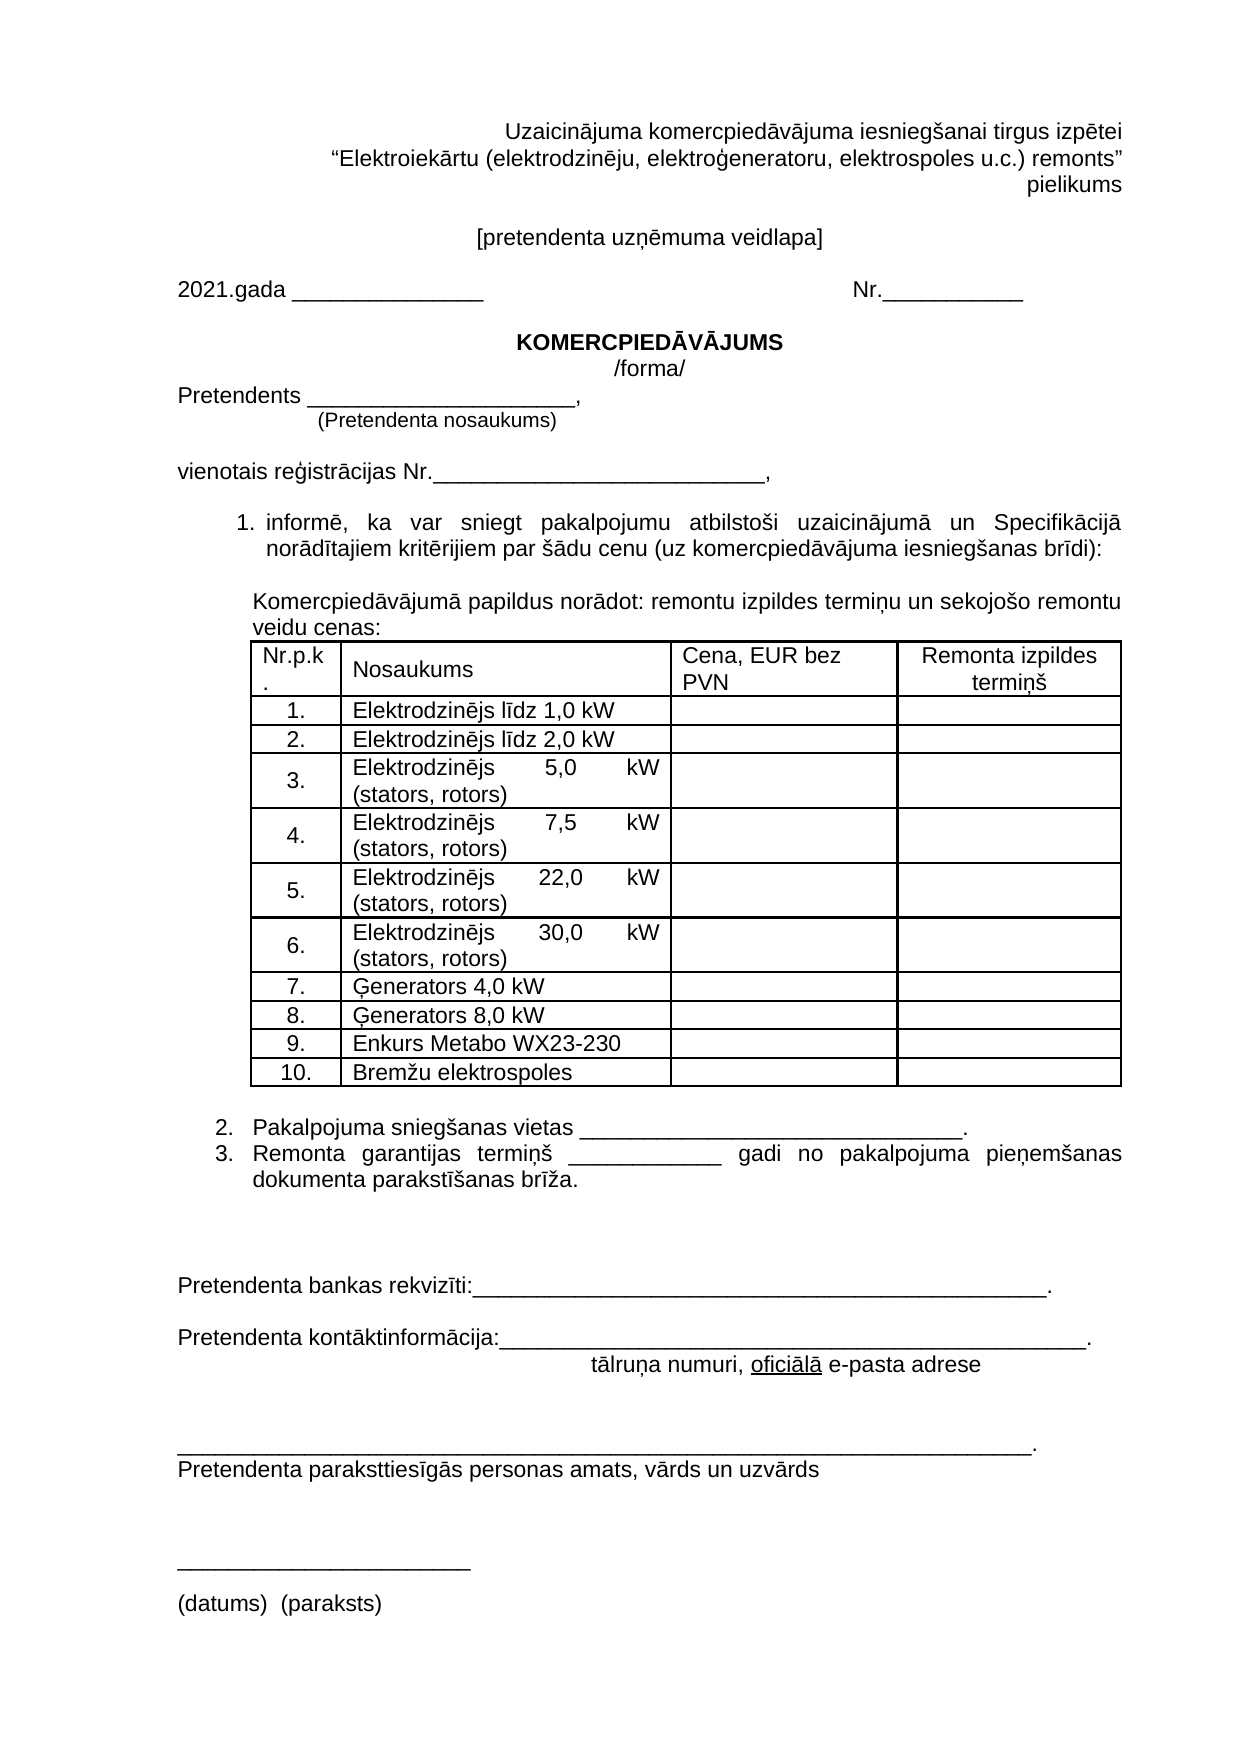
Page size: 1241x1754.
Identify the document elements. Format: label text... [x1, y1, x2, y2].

table_cell [672, 919, 896, 971]
table_cell 8. [252, 1002, 340, 1028]
table_cell Elektrodzinējs 22,0 kW (stators, rotors) [342, 864, 670, 916]
text Komercpiedāvājumā papildus norādot: remontu izpildes termiņu un sekojošo remontu veidu cenas: [252, 588, 1122, 640]
table_cell [899, 754, 1120, 807]
text (datums) (paraksts) [177, 1590, 1122, 1616]
table_cell [672, 726, 896, 752]
text pielikums [177, 171, 1122, 197]
table_cell Bremžu elektrospoles [342, 1059, 670, 1085]
table_cell Ģenerators 8,0 kW [342, 1002, 670, 1028]
text tālruņa numuri, oficiālā e-pasta adrese [177, 1351, 1122, 1377]
table_cell [899, 864, 1120, 916]
table_cell 9. [252, 1030, 340, 1057]
table_cell [899, 919, 1120, 971]
text ___________________________________________________________________. [177, 1430, 1122, 1456]
text Uzaicinājuma komercpiedāvājuma iesniegšanai tirgus izpētei [177, 118, 1122, 144]
table_cell 3. [252, 754, 340, 807]
text “Elektroiekārtu (elektrodzinēju, elektroģeneratoru, elektrospoles u.c.) remonts” [177, 144, 1122, 171]
text /forma/ [177, 355, 1122, 382]
table_cell Elektrodzinējs 30,0 kW (stators, rotors) [342, 919, 670, 971]
table_cell [672, 1059, 896, 1085]
table_cell 6. [252, 919, 340, 971]
table_header Nosaukums [342, 643, 670, 695]
table_cell 4. [252, 809, 340, 862]
table_cell Ģenerators 4,0 kW [342, 973, 670, 1000]
table_cell 2. [252, 726, 340, 752]
table_cell 1. [252, 697, 340, 724]
table_cell [899, 697, 1120, 724]
table_cell Elektrodzinējs līdz 2,0 kW [342, 726, 670, 752]
text Pretendenta paraksttiesīgās personas amats, vārds un uzvārds [177, 1456, 1122, 1482]
text _______________________ [177, 1545, 1122, 1572]
text KOMERCPIEDĀVĀJUMS [177, 329, 1122, 355]
table_cell [672, 1002, 896, 1028]
table_cell [899, 1002, 1120, 1028]
table_cell 5. [252, 864, 340, 916]
table_cell [899, 726, 1120, 752]
table_cell [899, 973, 1120, 1000]
list Pakalpojuma sniegšanas vietas ______________________________. [215, 1113, 1122, 1140]
table_cell [899, 1030, 1120, 1057]
text 2021.gada _______________ Nr.___________ [177, 276, 1122, 303]
table_cell Elektrodzinējs 5,0 kW (stators, rotors) [342, 754, 670, 807]
table_cell Elektrodzinējs 7,5 kW (stators, rotors) [342, 809, 670, 862]
table_cell [672, 754, 896, 807]
list informē, ka var sniegt pakalpojumu atbilstoši uzaicinājumā un Specifikācijā norādītajiem kritērijiem par šādu cenu (uz komercpiedāvājuma iesniegšanas brīdi): [236, 509, 1122, 561]
table_cell 10. [252, 1059, 340, 1085]
table_cell [899, 1059, 1120, 1085]
table_cell [672, 973, 896, 1000]
table_header Nr.p.k. [252, 643, 340, 695]
table_header Remonta izpildes termiņš [899, 643, 1120, 695]
text (Pretendenta nosaukums) [177, 408, 1122, 432]
table_header Cena, EUR bez PVN [672, 643, 896, 695]
table_cell [672, 864, 896, 916]
text Pretendents _____________________, [177, 382, 1122, 408]
table_cell 7. [252, 973, 340, 1000]
text vienotais reģistrācijas Nr.__________________________, [177, 458, 1122, 485]
table_cell [899, 809, 1120, 862]
table_cell [672, 697, 896, 724]
text Pretendenta kontāktinformācija:______________________________________________. [177, 1324, 1122, 1351]
table_cell Enkurs Metabo WX23-230 [342, 1030, 670, 1057]
table_cell Elektrodzinējs līdz 1,0 kW [342, 697, 670, 724]
table_cell [672, 1030, 896, 1057]
text Pretendenta bankas rekvizīti:_____________________________________________. [177, 1272, 1122, 1298]
text [pretendenta uzņēmuma veidlapa] [177, 223, 1122, 250]
table_cell [672, 809, 896, 862]
list Remonta garantijas termiņš ____________ gadi no pakalpojuma pieņemšanas dokumenta parakstīšanas brīža. [215, 1140, 1122, 1192]
